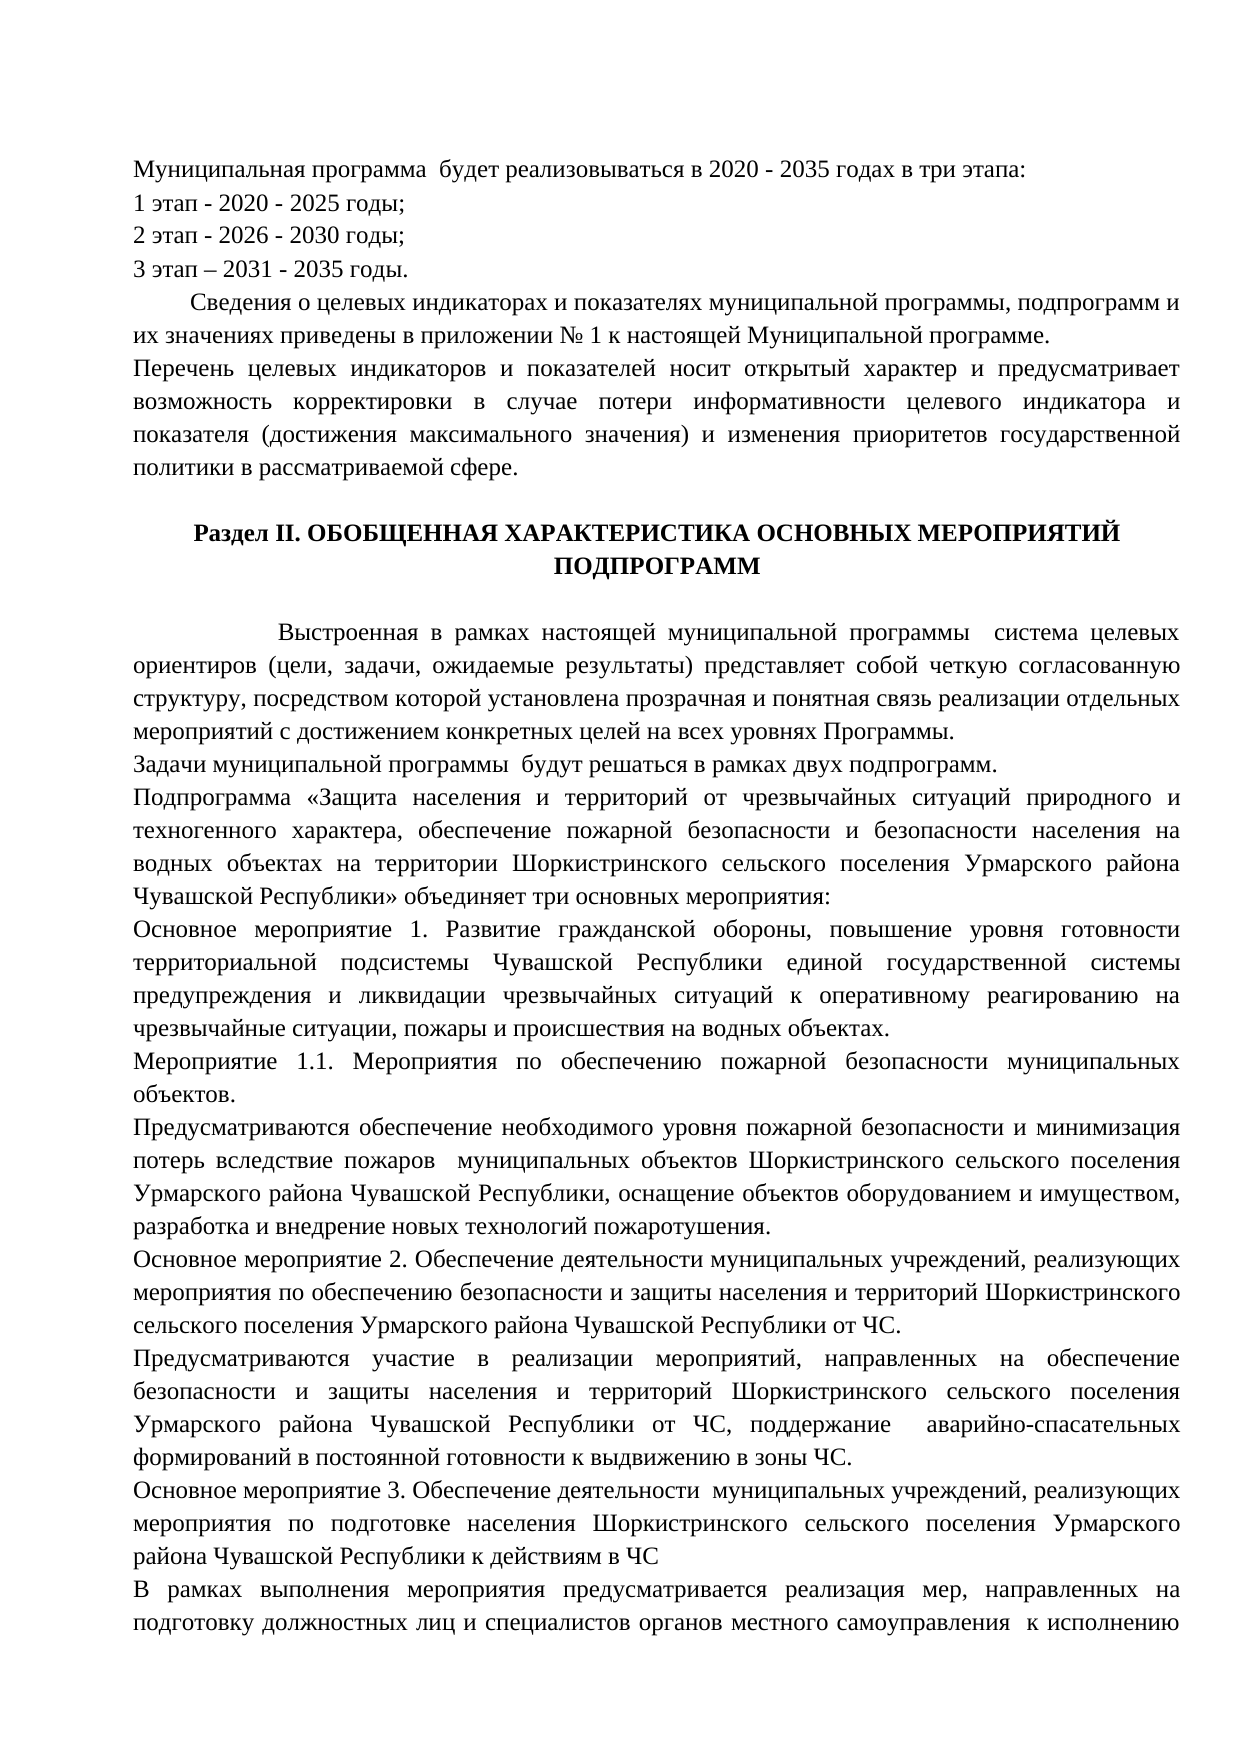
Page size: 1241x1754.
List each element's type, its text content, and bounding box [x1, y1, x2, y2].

text Сведения о целевых индикаторах и показателях муниципальной программы, подпрограмм и их значениях приведены в приложении № 1 к настоящей Муниципальной программе. [133, 287, 1181, 348]
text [133, 1574, 1181, 1636]
text Муниципальная программа будет реализовываться в 2020 - 2035 годах в три этапа: [133, 154, 1181, 183]
text 1 этап - 2020 - 2025 годы; [133, 188, 1181, 216]
text Перечень целевых индикаторов и показателей носит открытый характер и предусматривает возможность корректировки в случае потери информативности целевого индикатора и показателя (достижения максимального значения) и изменения приоритетов государственной политики в рассматриваемой сфере. [133, 353, 1181, 481]
text Предусматриваются участие в реализации мероприятий, направленных на обеспечение безопасности и защиты населения и территорий Шоркистринского сельского поселения Урмарского района Чувашской Республики от ЧС, поддержание аварийно-спасательных формирований в постоянной готовности к выдвижению в зоны ЧС. [133, 1343, 1181, 1471]
text Основное мероприятие 3. Обеспечение деятельности муниципальных учреждений, реализующих мероприятия по подготовке населения Шоркистринского сельского поселения Урмарского района Чувашской Республики к действиям в ЧС [133, 1475, 1181, 1570]
text 3 этап – 2031 - 2035 годы. [133, 254, 1181, 282]
text Основное мероприятие 2. Обеспечение деятельности муниципальных учреждений, реализующих мероприятия по обеспечению безопасности и защиты населения и территорий Шоркистринского сельского поселения Урмарского района Чувашской Республики от ЧС. [133, 1244, 1181, 1339]
text Подпрограмма «Защита населения и территорий от чрезвычайных ситуаций природного и техногенного характера, обеспечение пожарной безопасности и безопасности населения на водных объектах на территории Шоркистринского сельского поселения Урмарского района Чувашской Республики» объединяет три основных мероприятия: [133, 782, 1181, 910]
text Задачи муниципальной программы будут решаться в рамках двух подпрограмм. [133, 749, 1181, 778]
text Мероприятие 1.1. Мероприятия по обеспечению пожарной безопасности муниципальных объектов. [133, 1046, 1181, 1108]
text Основное мероприятие 1. Развитие гражданской обороны, повышение уровня готовности территориальной подсистемы Чувашской Республики единой государственной системы предупреждения и ликвидации чрезвычайных ситуаций к оперативному реагированию на чрезвычайные ситуации, пожары и происшествия на водных объектах. [133, 914, 1181, 1042]
text Выстроенная в рамках настоящей муниципальной программы система целевых ориентиров (цели, задачи, ожидаемые результаты) представляет собой четкую согласованную структуру, посредством которой установлена прозрачная и понятная связь реализации отдельных мероприятий с достижением конкретных целей на всех уровнях Программы. [133, 617, 1181, 745]
text Предусматриваются обеспечение необходимого уровня пожарной безопасности и минимизация потерь вследствие пожаров муниципальных объектов Шоркистринского сельского поселения Урмарского района Чувашской Республики, оснащение объектов оборудованием и имуществом, разработка и внедрение новых технологий пожаротушения. [133, 1112, 1181, 1240]
text 2 этап - 2026 - 2030 годы; [133, 221, 1181, 249]
text Раздел II. ОБОБЩЕННАЯ ХАРАКТЕРИСТИКА ОСНОВНЫХ МЕРОПРИЯТИЙ ПОДПРОГРАММ [133, 518, 1181, 579]
